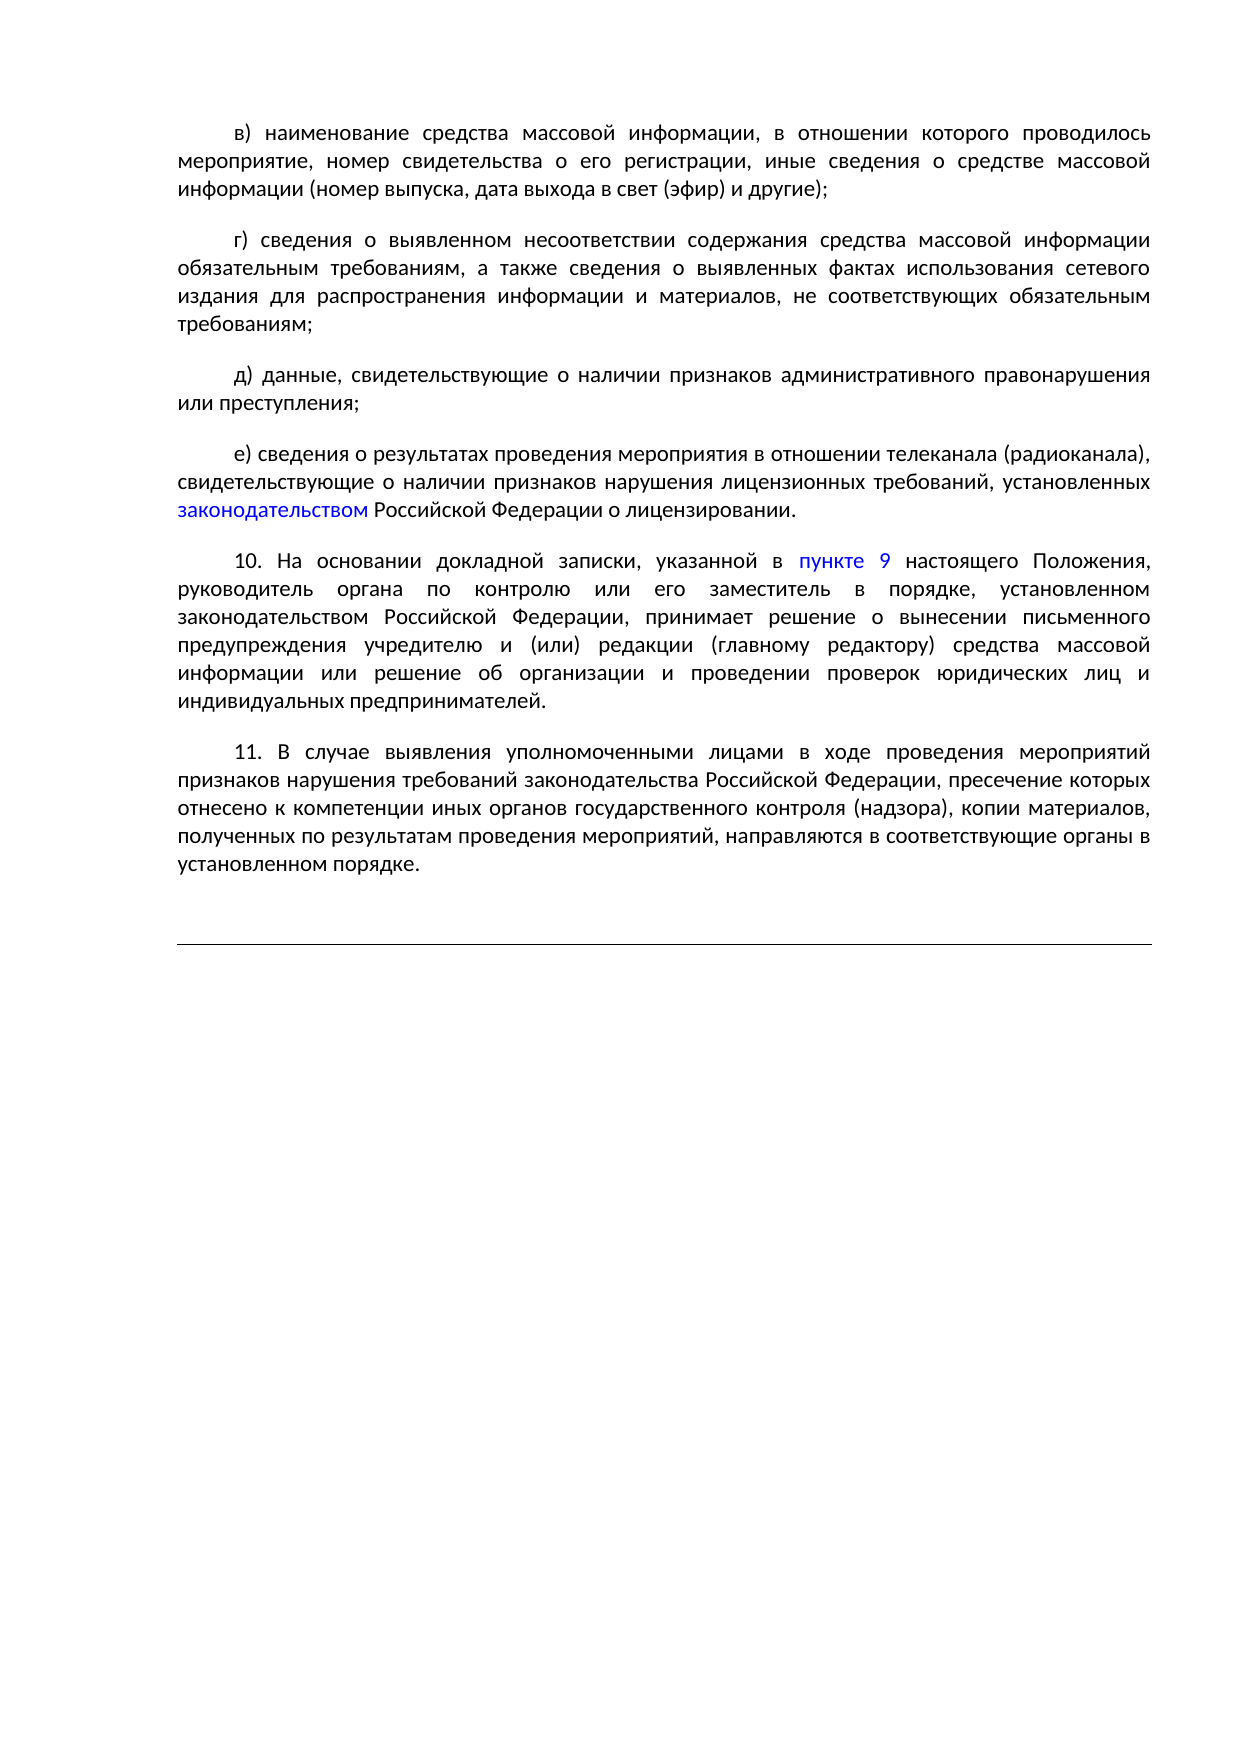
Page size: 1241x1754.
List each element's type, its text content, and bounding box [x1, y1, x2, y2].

text г) сведения о выявленном несоответствии содержания средства массовой информации обязательным требованиям, а также сведения о выявленных фактах использования сетевого издания для распространения информации и материалов, не соответствующих обязательным требованиям; [177, 225, 1152, 337]
text 10. На основании докладной записки, указанной в пункте 9 настоящего Положения, руководитель органа по контролю или его заместитель в порядке, установленном законодательством Российской Федерации, принимает решение о вынесении письменного предупреждения учредителю и (или) редакции (главному редактору) средства массовой информации или решение об организации и проведении проверок юридических лиц и индивидуальных предпринимателей. [177, 546, 1152, 714]
text 11. В случае выявления уполномоченными лицами в ходе проведения мероприятий признаков нарушения требований законодательства Российской Федерации, пресечение которых отнесено к компетенции иных органов государственного контроля (надзора), копии материалов, полученных по результатам проведения мероприятий, направляются в соответствующие органы в установленном порядке. [177, 737, 1152, 877]
text в) наименование средства массовой информации, в отношении которого проводилось мероприятие, номер свидетельства о его регистрации, иные сведения о средстве массовой информации (номер выпуска, дата выхода в свет (эфир) и другие); [177, 118, 1152, 202]
text е) сведения о результатах проведения мероприятия в отношении телеканала (радиоканала), свидетельствующие о наличии признаков нарушения лицензионных требований, установленных законодательством Российской Федерации о лицензировании. [177, 439, 1152, 523]
text д) данные, свидетельствующие о наличии признаков административного правонарушения или преступления; [177, 360, 1152, 416]
